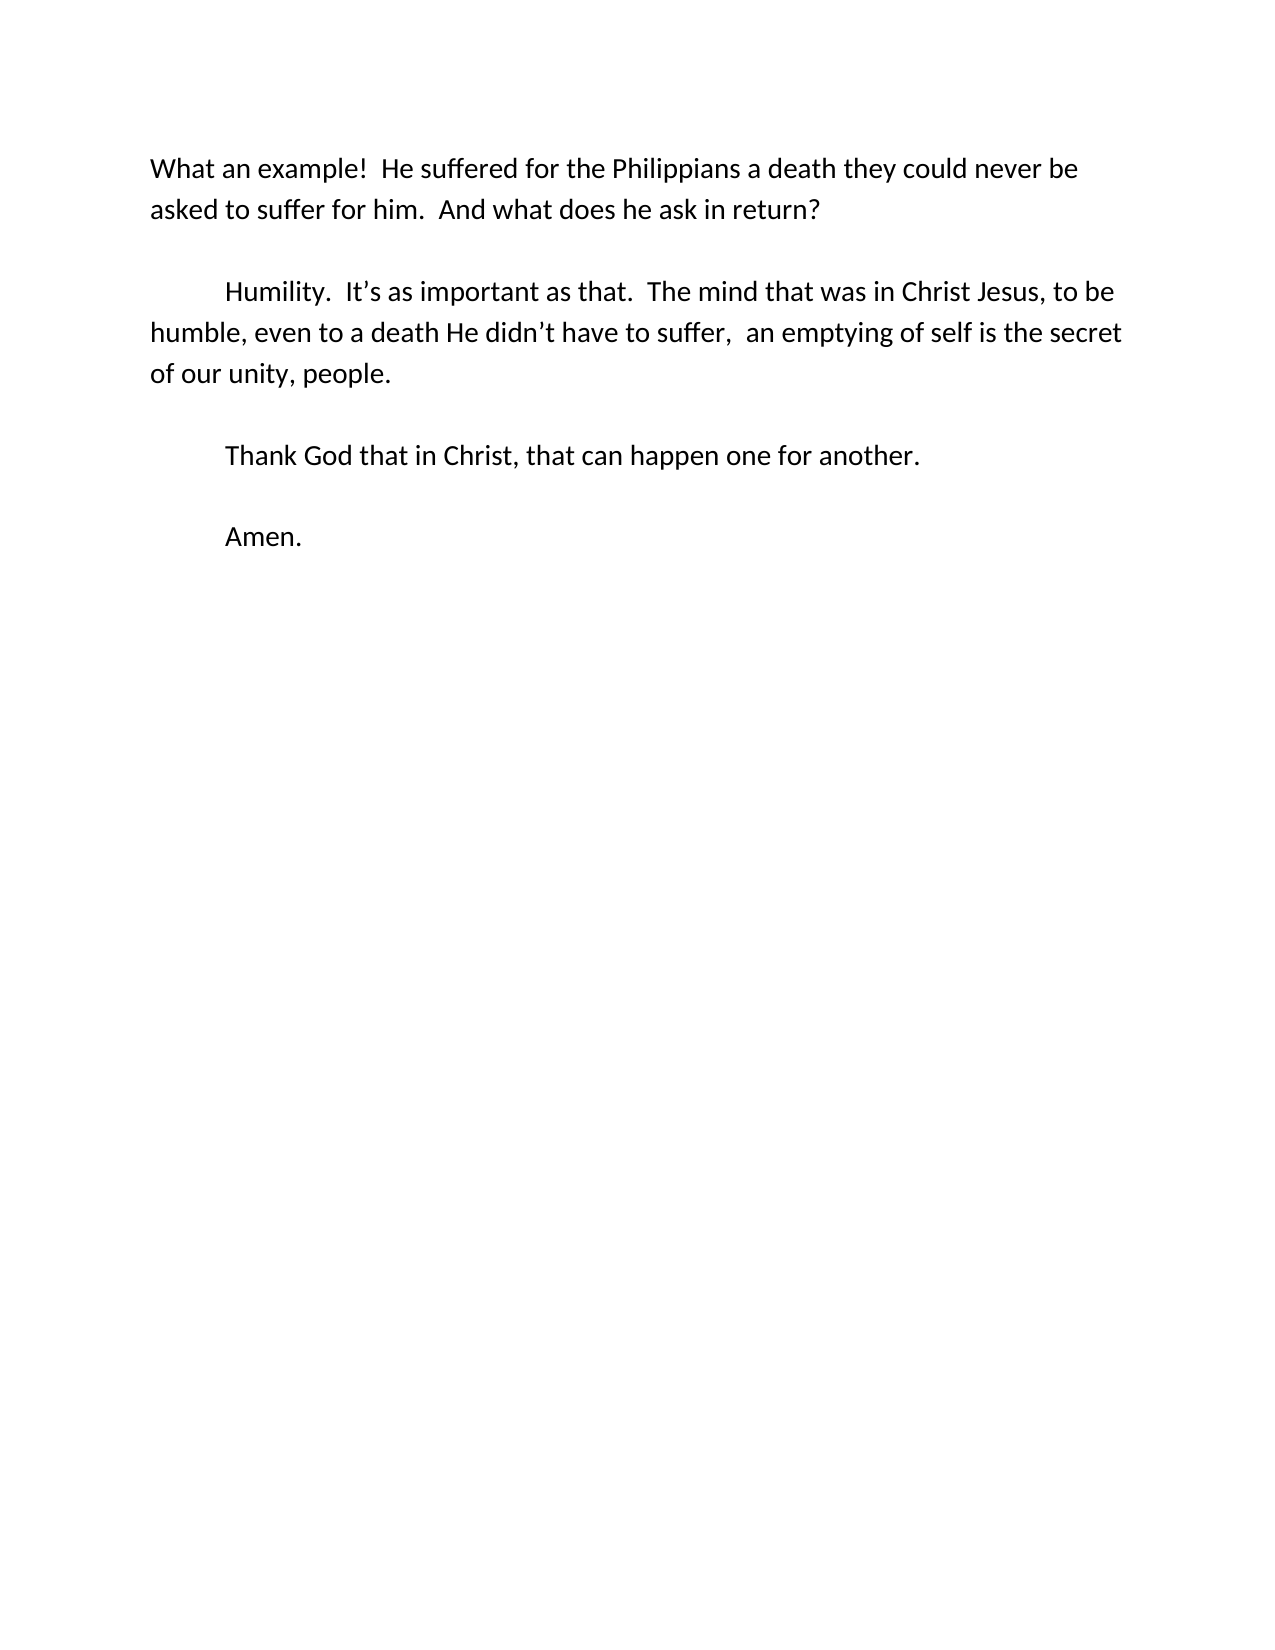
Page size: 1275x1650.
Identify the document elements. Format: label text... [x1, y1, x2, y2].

text What an example! He suffered for the Philippians a death they could never be asked to suffer for him. And what does he ask in return? [150, 150, 1125, 227]
text Humility. It’s as important as that. The mind that was in Christ Jesus, to be humble, even to a death He didn’t have to suffer, an emptying of self is the secret of our unity, people. [150, 273, 1125, 390]
text Amen. [150, 518, 1125, 554]
text Thank God that in Christ, that can happen one for another. [150, 437, 1125, 472]
